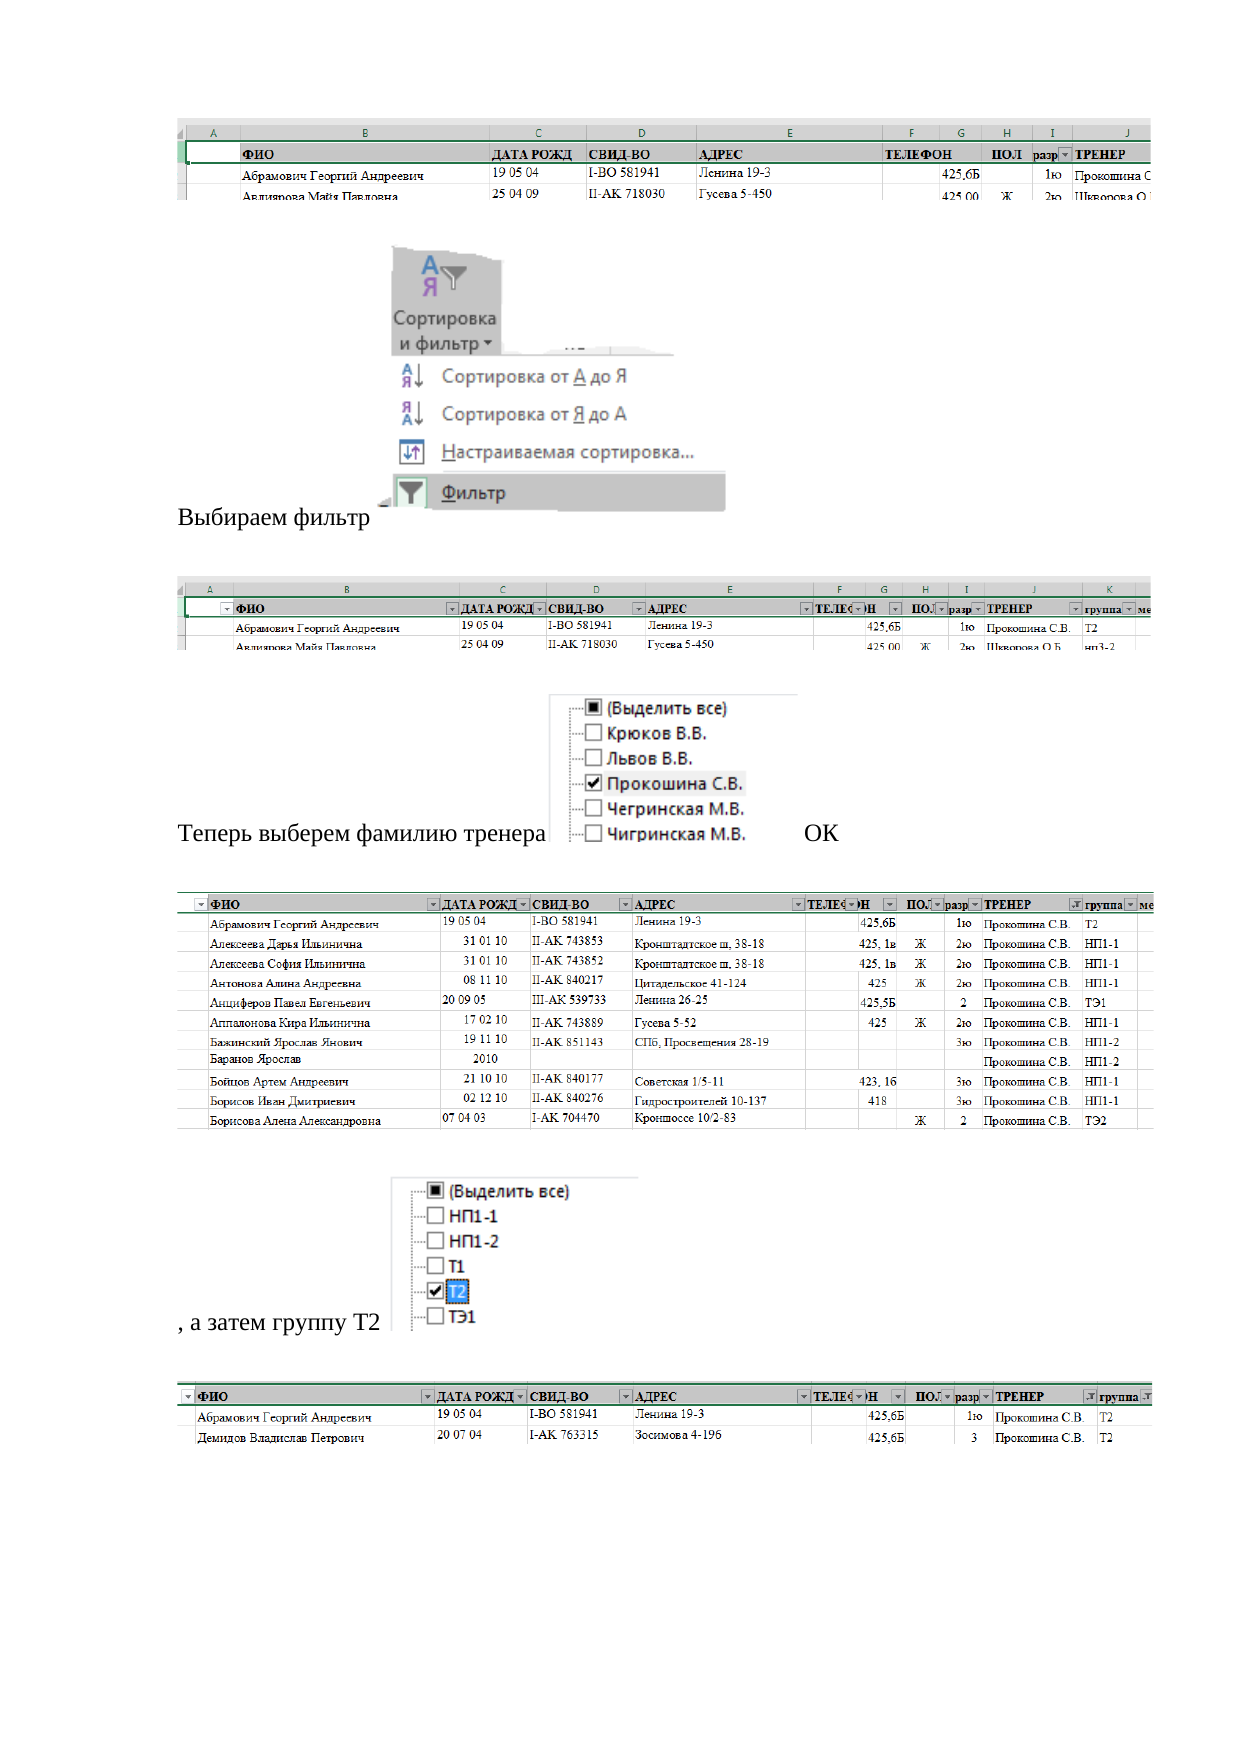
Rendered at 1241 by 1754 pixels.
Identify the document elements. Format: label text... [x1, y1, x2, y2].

picture [177, 892, 1154, 1130]
picture [177, 1381, 1153, 1444]
picture [376, 244, 729, 526]
picture [177, 576, 1151, 650]
picture [177, 118, 1151, 200]
picture [546, 694, 798, 842]
picture [380, 1174, 639, 1331]
